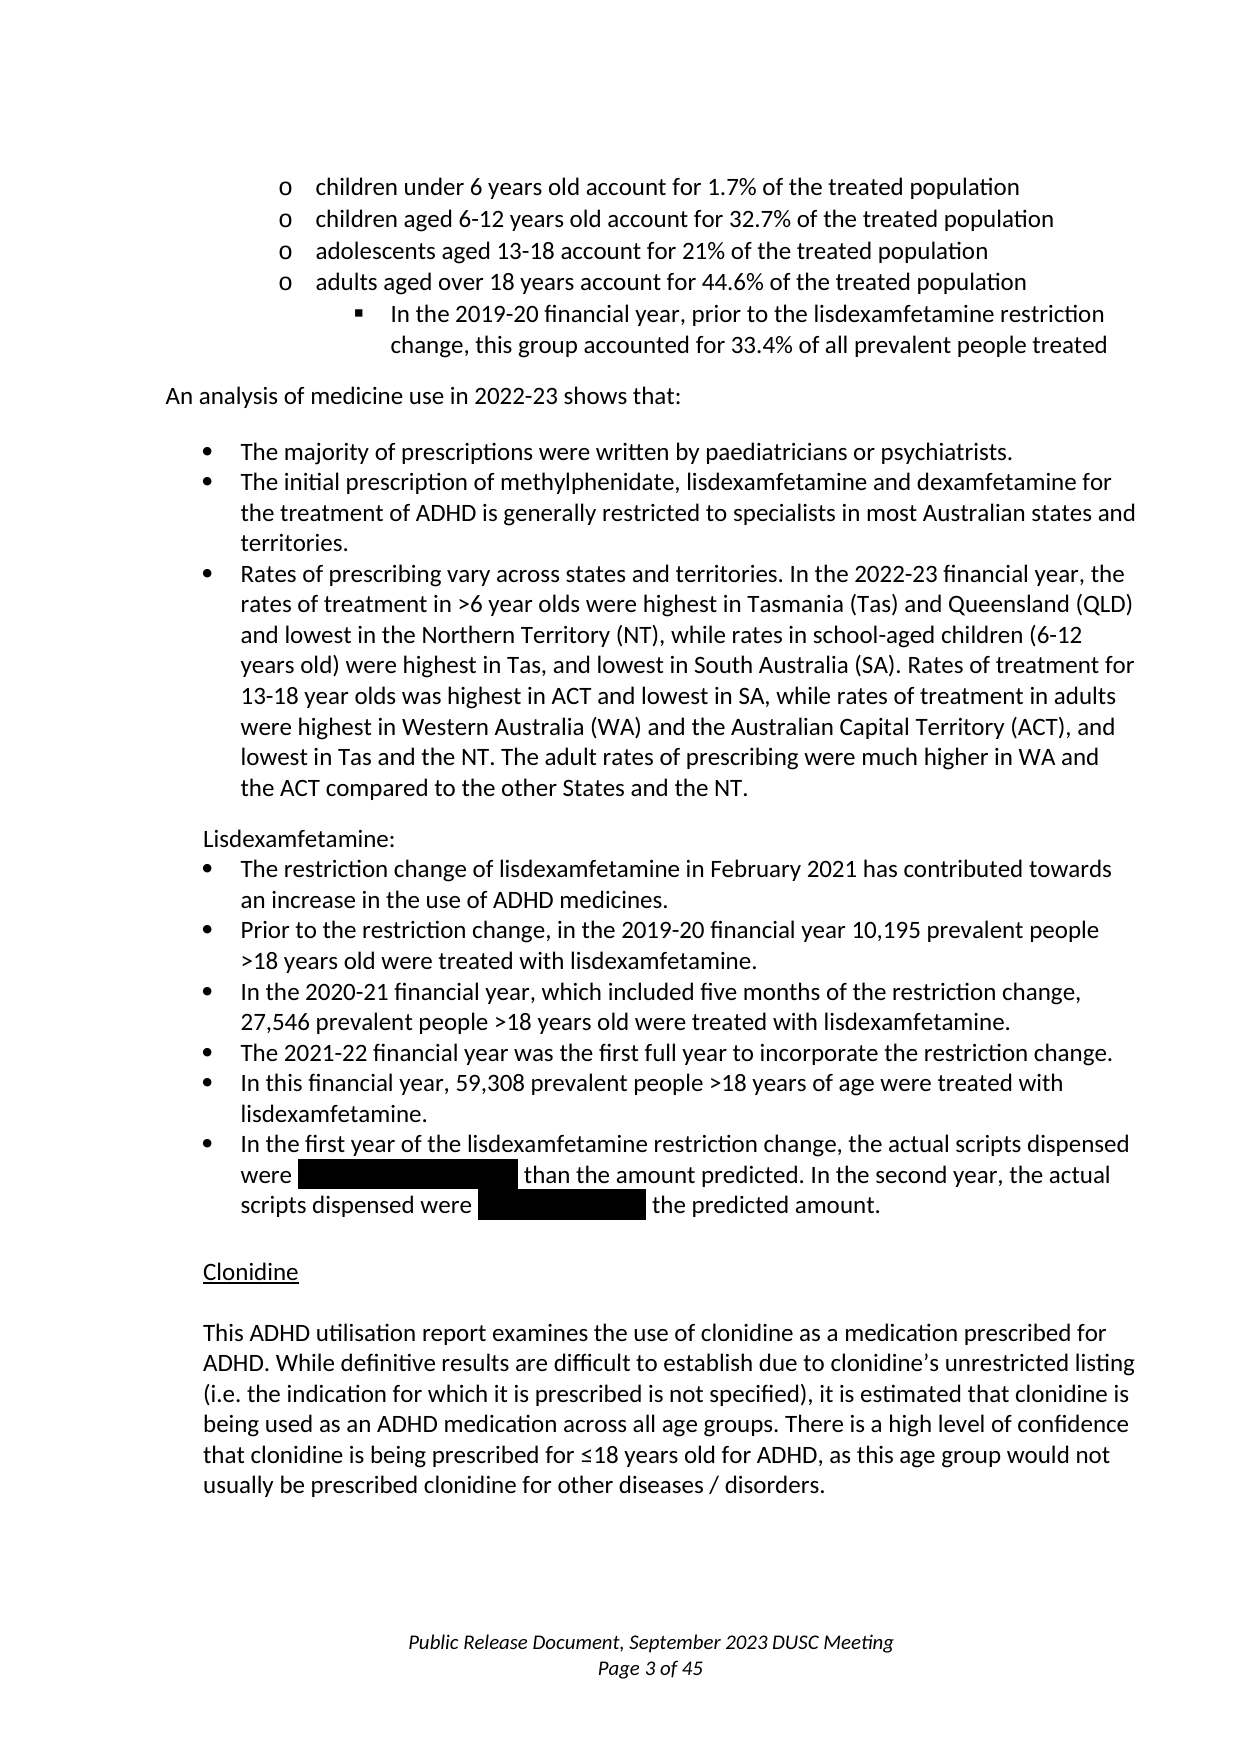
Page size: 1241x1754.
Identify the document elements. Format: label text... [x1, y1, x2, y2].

list In the first year of the lisdexamfetamine restriction change, the actual scripts dispensed were XXXXXXXXXXXXXXXXX than the amount predicted. In the second year, the actual scripts dispensed were XXXXXXXXXXXXX the predicted amount. [203, 1128, 1137, 1220]
list The initial prescription of methylphenidate, lisdexamfetamine and dexamfetamine for the treatment of ADHD is generally restricted to specialists in most Australian states and territories. [203, 467, 1137, 558]
list In this financial year, 59,308 prevalent people >18 years of age were treated with lisdexamfetamine. [203, 1067, 1137, 1128]
list adults aged over 18 years account for 44.6% of the treated population [278, 267, 1137, 298]
text Lisdexamfetamine: [203, 823, 1137, 854]
list The majority of prescriptions were written by paediatricians or psychiatrists. [203, 436, 1137, 467]
list The 2021-22 financial year was the first full year to incorporate the restriction change. [203, 1037, 1137, 1067]
list children under 6 years old account for 1.7% of the treated population [278, 171, 1137, 203]
list Prior to the restriction change, in the 2019-20 financial year 10,195 prevalent people >18 years old were treated with lisdexamfetamine. [203, 915, 1137, 976]
list In the 2020-21 financial year, which included five months of the restriction change, 27,546 prevalent people >18 years old were treated with lisdexamfetamine. [203, 976, 1137, 1037]
text An analysis of medicine use in 2022-23 shows that: [165, 380, 1137, 411]
text This ADHD utilisation report examines the use of clonidine as a medication prescribed for ADHD. While definitive results are difficult to establish due to clonidine’s unrestricted listing (i.e. the indication for which it is prescribed is not specified), it is estimated that clonidine is being used as an ADHD medication across all age groups. There is a high level of confidence that clonidine is being prescribed for ≤18 years old for ADHD, as this age group would not usually be prescribed clonidine for other diseases / disorders. [203, 1317, 1137, 1500]
list Rates of prescribing vary across states and territories. In the 2022-23 financial year, the rates of treatment in >6 year olds were highest in Tasmania (Tas) and Queensland (QLD) and lowest in the Northern Territory (NT), while rates in school-aged children (6-12 years old) were highest in Tas, and lowest in South Australia (SA). Rates of treatment for 13-18 year olds was highest in ACT and lowest in SA, while rates of treatment in adults were highest in Western Australia (WA) and the Australian Capital Territory (ACT), and lowest in Tas and the NT. The adult rates of prescribing were much higher in WA and the ACT compared to the other States and the NT. [203, 558, 1137, 802]
list children aged 6-12 years old account for 32.7% of the treated population [278, 203, 1137, 235]
list adolescents aged 13-18 account for 21% of the treated population [278, 235, 1137, 267]
text Clonidine [203, 1256, 1137, 1287]
list The restriction change of lisdexamfetamine in February 2021 has contributed towards an increase in the use of ADHD medicines. [203, 854, 1137, 915]
list In the 2019-20 financial year, prior to the lisdexamfetamine restriction change, this group accounted for 33.4% of all prevalent people treated [353, 298, 1169, 359]
